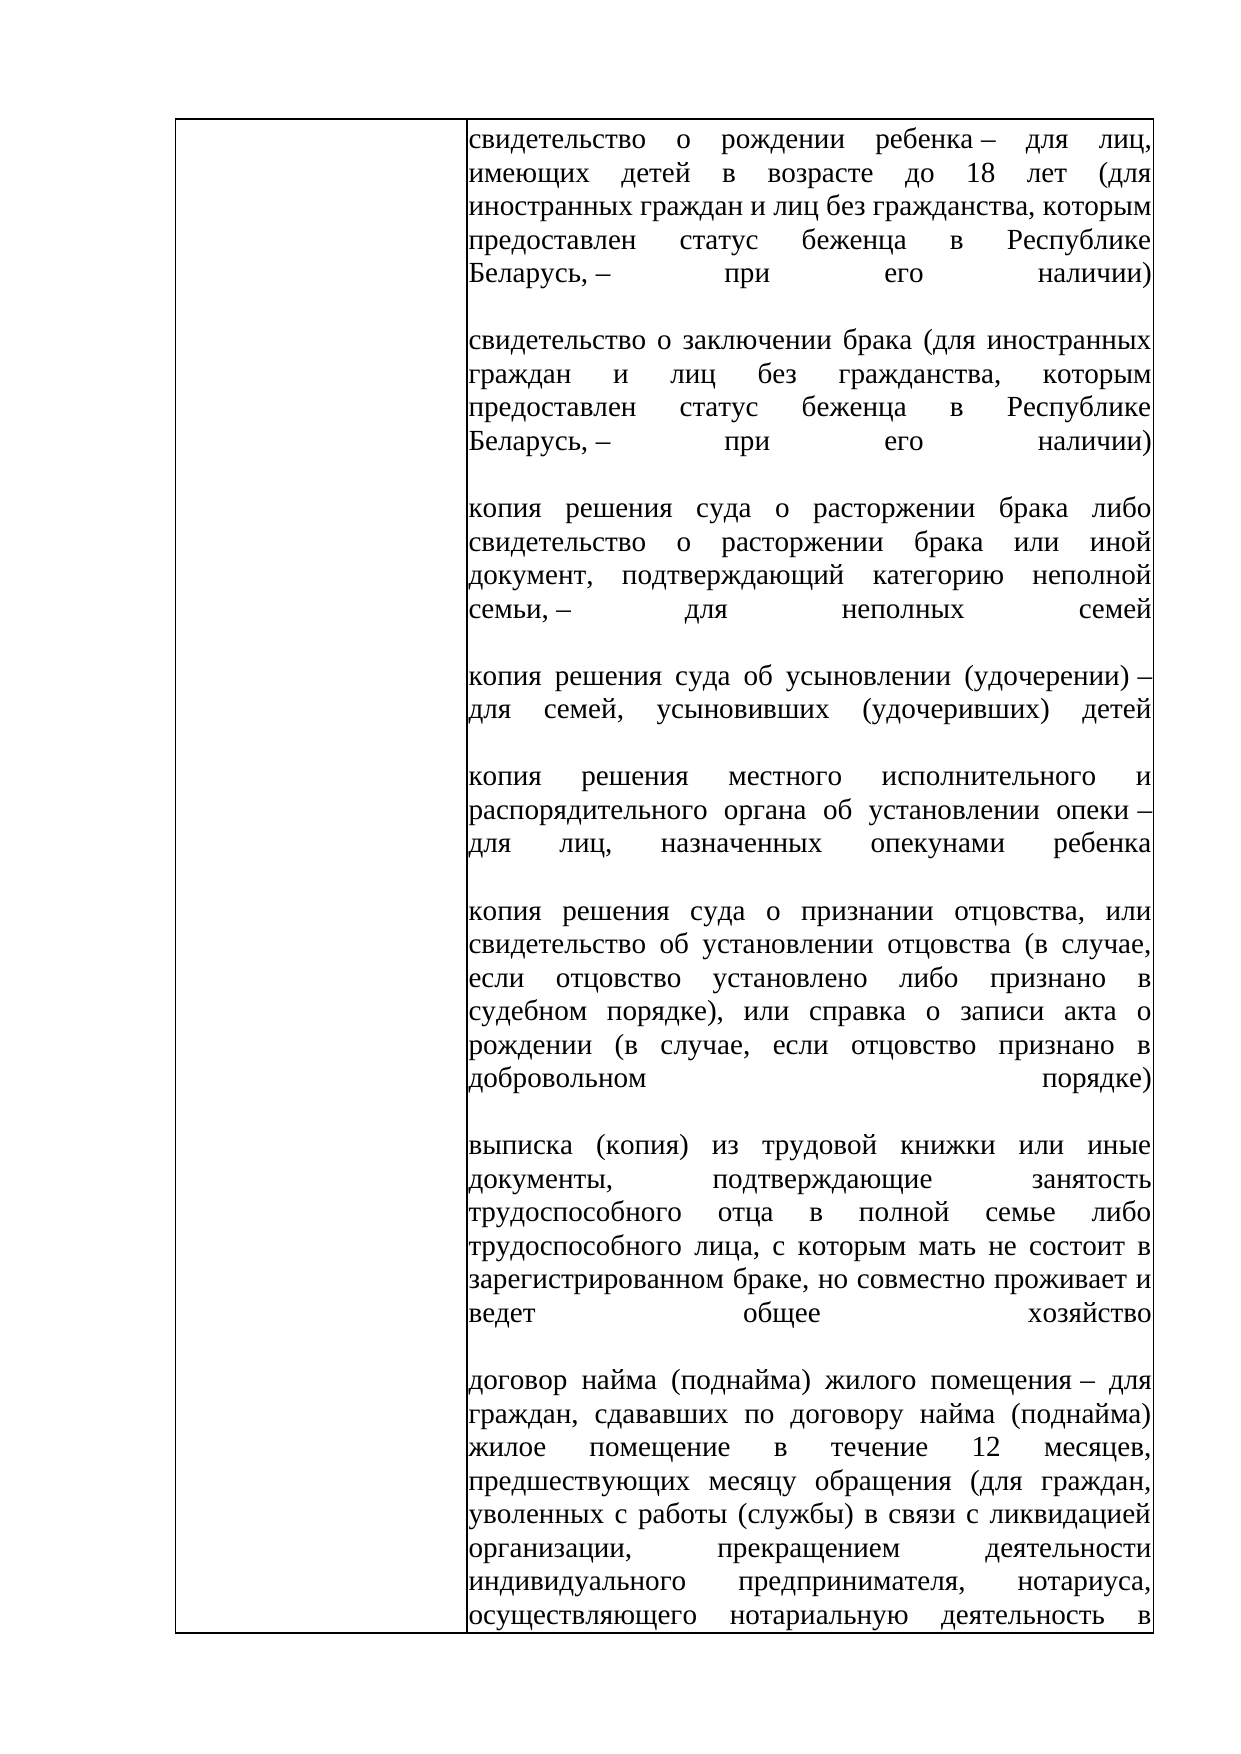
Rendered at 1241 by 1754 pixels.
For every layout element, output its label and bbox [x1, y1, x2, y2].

table_cell [468, 120, 1153, 1632]
table_cell [176, 120, 466, 1632]
